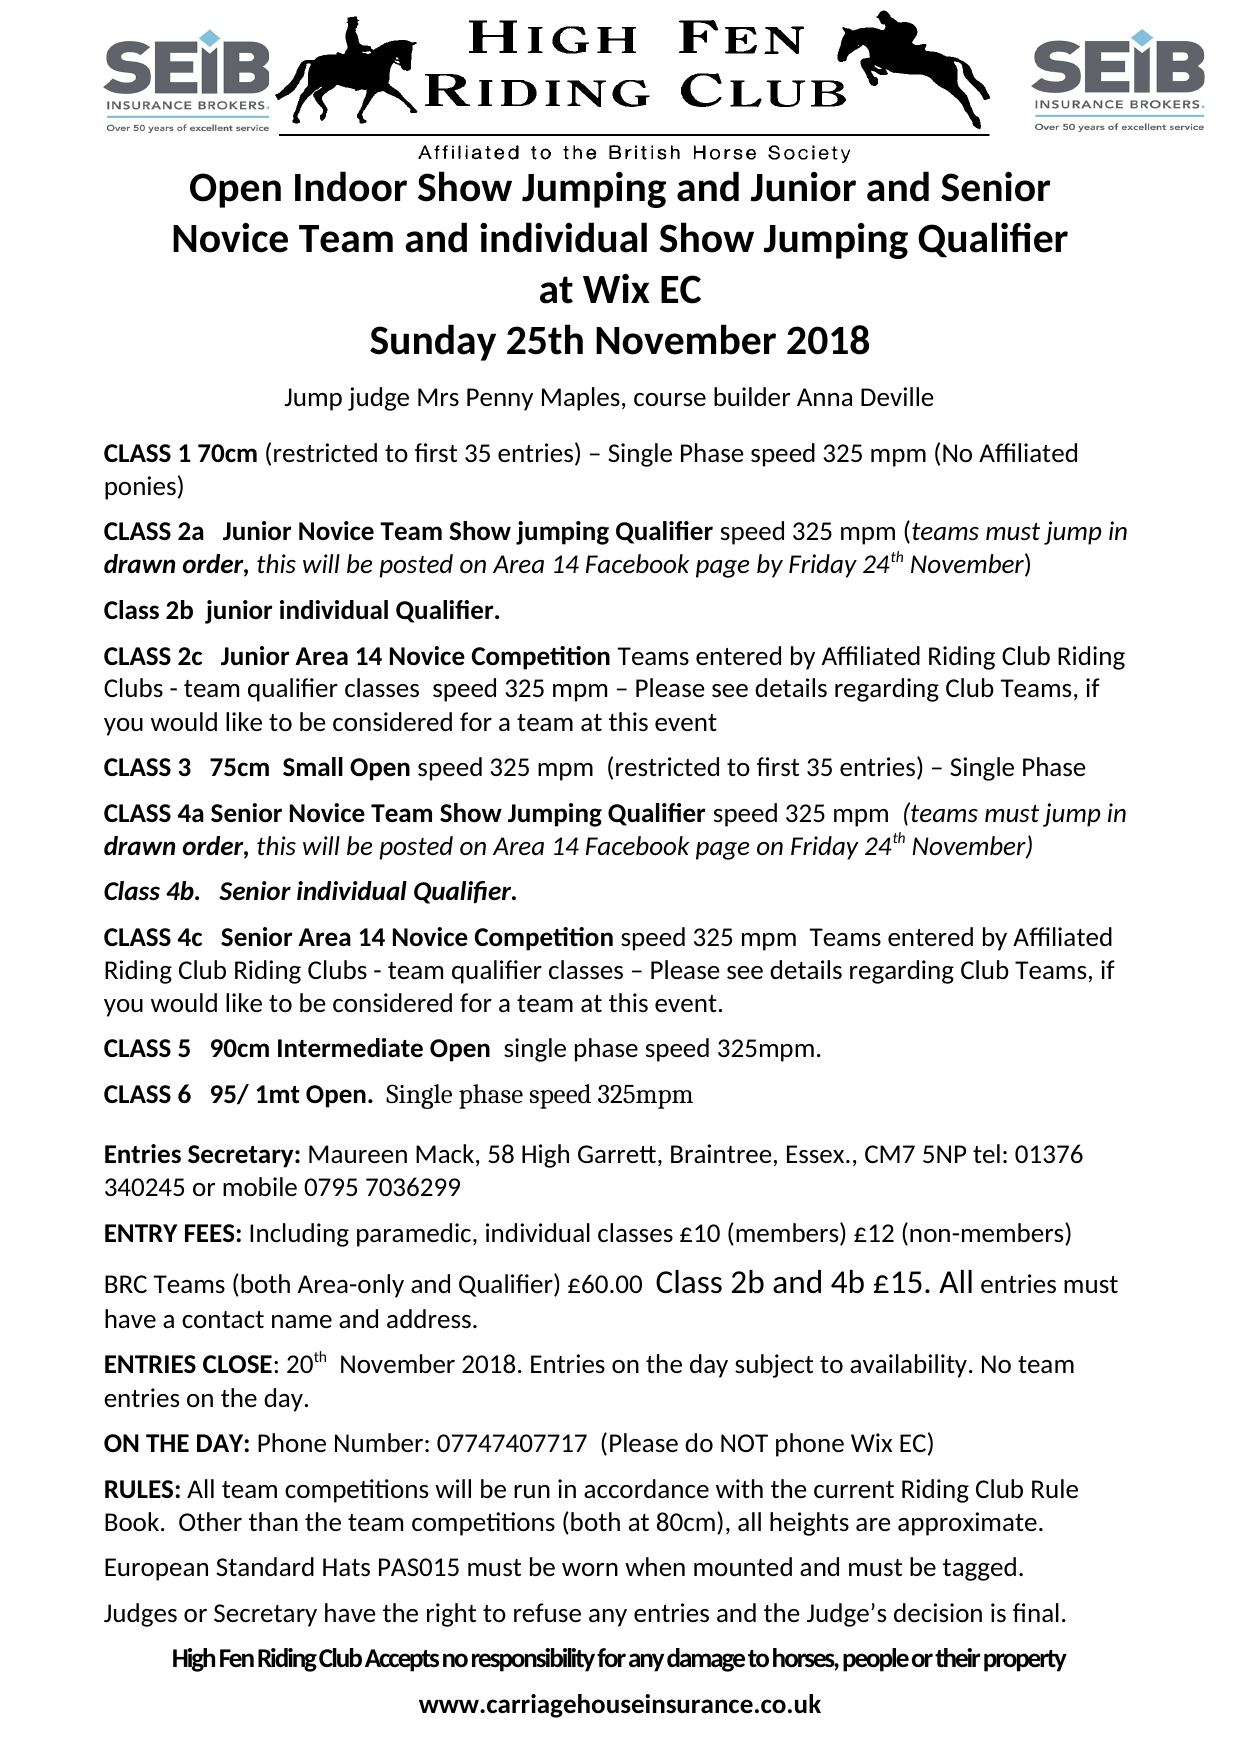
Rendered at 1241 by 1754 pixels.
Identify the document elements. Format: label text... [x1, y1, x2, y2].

text ENTRIES CLOSE: 20th November 2018. Entries on the day subject to availability. No team entries on the day. [103, 1348, 1137, 1414]
text Open Indoor Show Jumping and Junior and Senior [103, 161, 1137, 212]
text CLASS 1 70cm (restricted to first 35 entries) – Single Phase speed 325 mpm (No Affiliated ponies) [103, 436, 1137, 502]
text High Fen Riding Club Accepts no responsibility for any damage to horses, people or their property [103, 1641, 1137, 1674]
text CLASS 3 75cm Small Open speed 325 mpm (restricted to first 35 entries) – Single Phase [103, 750, 1137, 783]
text www.carriagehouseinsurance.co.uk [103, 1687, 1137, 1720]
text CLASS 2c Junior Area 14 Novice Competition Teams entered by Affiliated Riding Club Riding Clubs - team qualifier classes speed 325 mpm – Please see details regarding Club Teams, if you would like to be considered for a team at this event [103, 639, 1137, 738]
text ON THE DAY: Phone Number: 07747407717 (Please do NOT phone Wix EC) [103, 1426, 1137, 1459]
text CLASS 5 90cm Intermediate Open single phase speed 325mpm. [103, 1031, 1137, 1064]
text RULES: All team competitions will be run in accordance with the current Riding Club Rule Book. Other than the team competitions (both at 80cm), all heights are approximate. [103, 1472, 1137, 1538]
text CLASS 4a Senior Novice Team Show Jumping Qualifier speed 325 mpm (teams must jump in drawn order, this will be posted on Area 14 Facebook page on Friday 24th November) [103, 796, 1137, 862]
text at Wix EC [103, 263, 1137, 314]
text CLASS 2a Junior Novice Team Show jumping Qualifier speed 325 mpm (teams must jump in drawn order, this will be posted on Area 14 Facebook page by Friday 24th November) [103, 514, 1137, 581]
text Class 4b. Senior individual Qualifier. [103, 874, 1137, 907]
text Jump judge Mrs Penny Maples, course builder Anna Deville [253, 380, 1137, 413]
text Novice Team and individual Show Jumping Qualifier [103, 212, 1137, 263]
text CLASS 6 95/ 1mt Open. Single phase speed 325mpm [103, 1077, 1137, 1110]
text Judges or Secretary have the right to refuse any entries and the Judge’s decision is final. [103, 1596, 1137, 1629]
picture [103, 0, 1205, 169]
text Sunday 25th November 2018 [103, 314, 1137, 365]
text CLASS 4c Senior Area 14 Novice Competition speed 325 mpm Teams entered by Affiliated Riding Club Riding Clubs - team qualifier classes – Please see details regarding Club Teams, if you would like to be considered for a team at this event. [103, 920, 1137, 1019]
text ENTRY FEES: Including paramedic, individual classes £10 (members) £12 (non-members) [103, 1216, 1137, 1249]
text European Standard Hats PAS015 must be worn when mounted and must be tagged. [103, 1550, 1137, 1583]
text Entries Secretary: Maureen Mack, 58 High Garrett, Braintree, Essex., CM7 5NP tel: 01376 340245 or mobile 0795 7036299 [103, 1137, 1137, 1203]
text BRC Teams (both Area-only and Qualifier) £60.00 Class 2b and 4b £15. All entries must have a contact name and address. [103, 1261, 1137, 1335]
text Class 2b junior individual Qualifier. [103, 593, 1137, 626]
